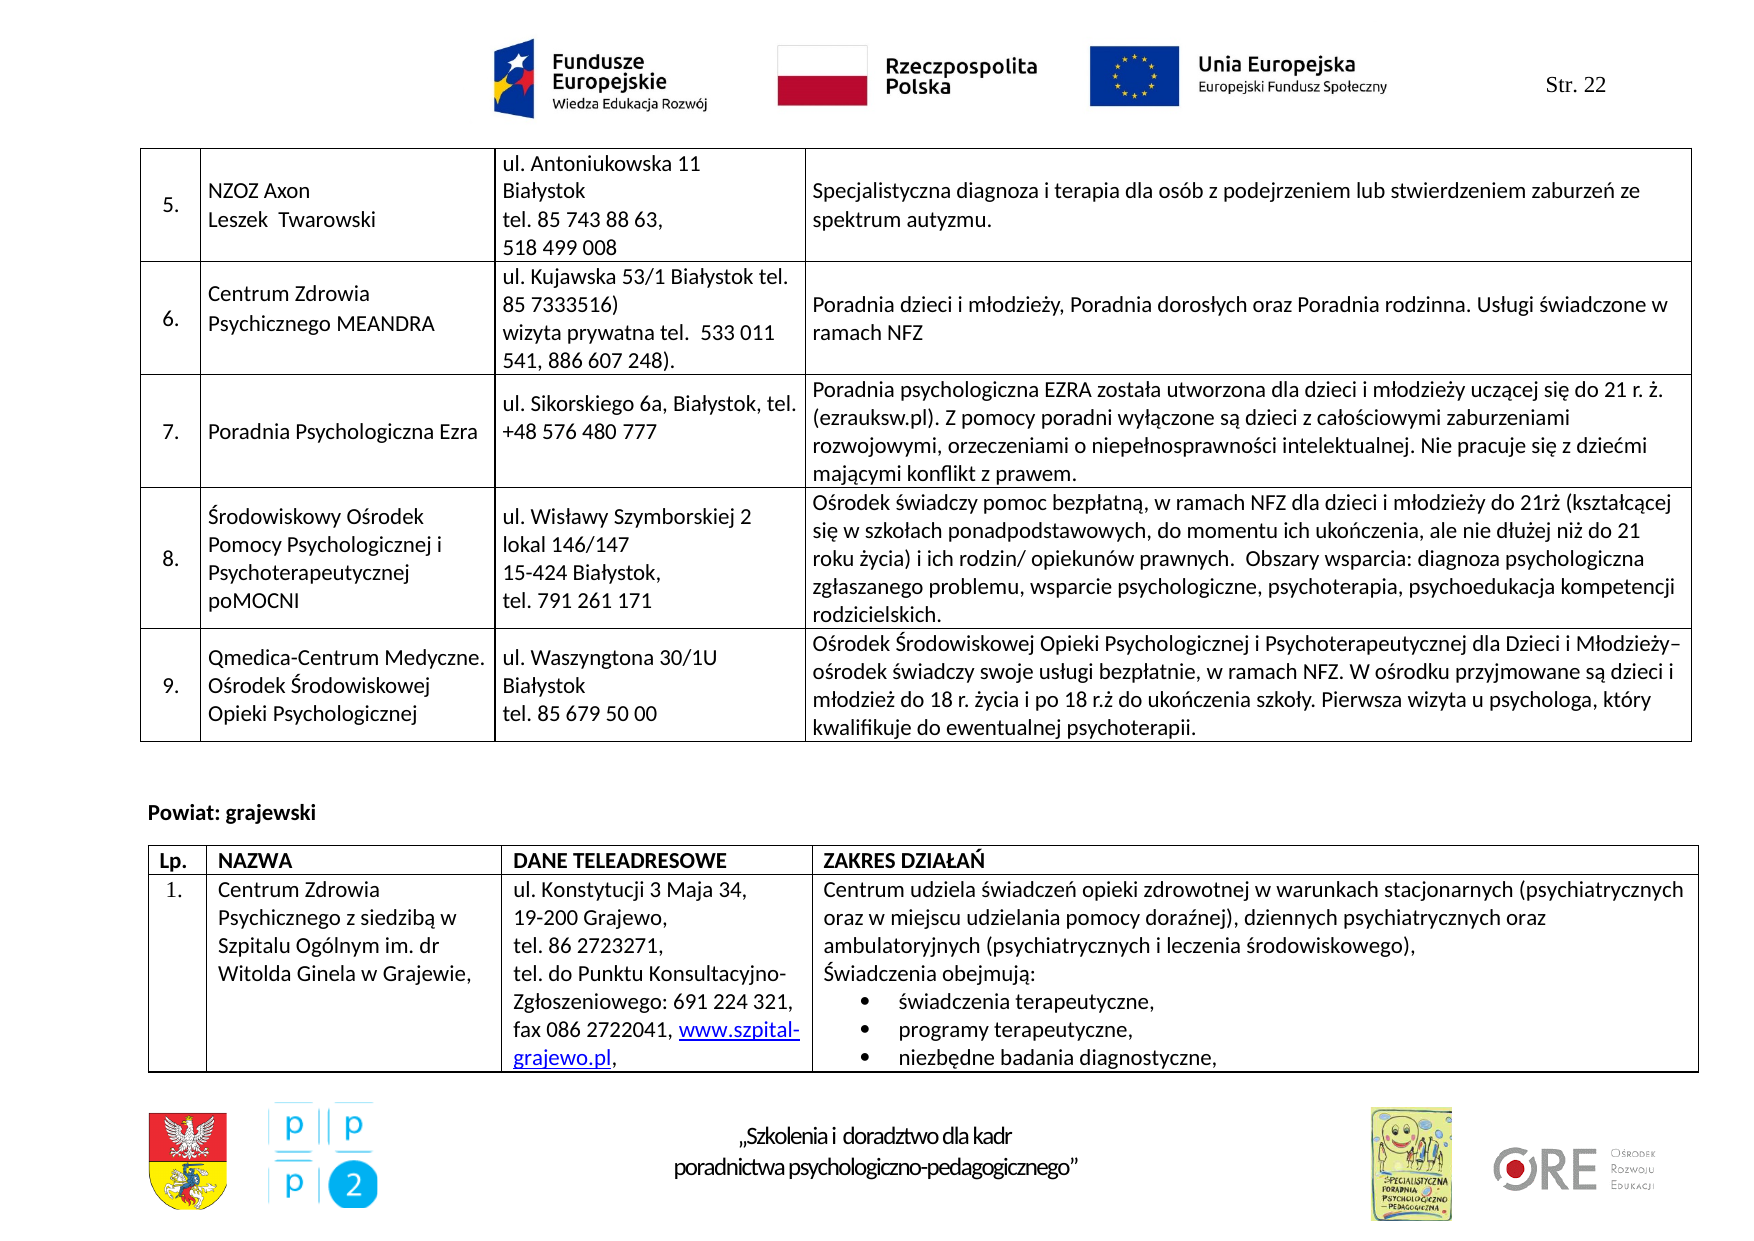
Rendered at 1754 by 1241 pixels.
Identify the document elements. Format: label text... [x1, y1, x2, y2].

picture [1478, 1132, 1672, 1213]
picture [367, 1195, 378, 1208]
table_header DANE TELEADRESOWE [502, 846, 812, 874]
table_cell 8. [141, 488, 200, 628]
table_cell 9. [141, 629, 200, 741]
table_header Lp. [149, 846, 206, 874]
table_header ZAKRES DZIAŁAŃ [813, 846, 1698, 874]
picture [268, 1102, 378, 1208]
picture [461, 5, 1401, 130]
table_cell Ośrodek świadczy pomoc bezpłatną, w ramach NFZ dla dzieci i młodzieży do 21rż (kształcącej się w szkołach ponadpodstawowych, do momentu ich ukończenia, ale nie dłużej niż do 21 roku życia) i ich rodzin/ opiekunów prawnych. Obszary wsparcia: diagnoza psychologiczna zgłaszanego problemu, wsparcie psychologiczne, psychoterapia, psychoedukacja kompetencji rodzicielskich. [806, 488, 1691, 628]
table_cell Qmedica-Centrum Medyczne. Ośrodek Środowiskowej Opieki Psychologicznej [201, 629, 494, 741]
table_cell Ośrodek Środowiskowej Opieki Psychologicznej i Psychoterapeutycznej dla Dzieci i Młodzieży– ośrodek świadczy swoje usługi bezpłatnie, w ramach NFZ. W ośrodku przyjmowane są dzieci i młodzież do 18 r. życia i po 18 r.ż do ukończenia szkoły. Pierwsza wizyta u psychologa, który kwalifikuje do ewentualnej psychoterapii. [806, 629, 1691, 741]
table_cell ul. Antoniukowska 11 Białystok tel. 85 743 88 63, 518 499 008 [496, 149, 805, 261]
table_cell Centrum Zdrowia Psychicznego z siedzibą w Szpitalu Ogólnym im. dr Witolda Ginela w Grajewie, [207, 875, 501, 1071]
picture [348, 1174, 360, 1189]
table_cell Centrum Zdrowia Psychicznego MEANDRA [201, 262, 494, 374]
picture [1370, 1107, 1452, 1221]
table_cell [149, 875, 206, 1071]
table_cell Poradnia psychologiczna EZRA została utworzona dla dzieci i młodzieży uczącej się do 21 r. ż. (ezrauksw.pl). Z pomocy poradni wyłączone są dzieci z całościowymi zaburzeniami rozwojowymi, orzeczeniami o niepełnosprawności intelektualnej. Nie pracuje się z dziećmi mającymi konflikt z prawem. [806, 375, 1691, 487]
table_cell 7. [141, 375, 200, 487]
table_header NAZWA [207, 846, 501, 874]
table_cell Środowiskowy Ośrodek Pomocy Psychologicznej i Psychoterapeutycznej poMOCNI [201, 488, 494, 628]
table_cell Poradnia dzieci i młodzieży, Poradnia dorosłych oraz Poradnia rodzinna. Usługi świadczone w ramach NFZ [806, 262, 1691, 374]
table_cell ul. Kujawska 53/1 Białystok tel. 85 7333516) wizyta prywatna tel. 533 011 541, 886 607 248). [496, 262, 805, 374]
table_cell Specjalistyczna diagnoza i terapia dla osób z podejrzeniem lub stwierdzeniem zaburzeń ze spektrum autyzmu. [806, 149, 1691, 261]
table_cell ul. Waszyngtona 30/1U Białystok tel. 85 679 50 00 [496, 629, 805, 741]
table_cell Poradnia Psychologiczna Ezra [201, 375, 494, 487]
picture [148, 1112, 227, 1210]
table_cell ul. Wisławy Szymborskiej 2 lokal 146/147 15-424 Białystok, tel. 791 261 171 [496, 488, 805, 628]
picture [348, 1190, 361, 1196]
text Powiat: grajewski [148, 798, 1606, 826]
table_cell ul. Sikorskiego 6a, Białystok, tel. +48 576 480 777 [496, 375, 805, 487]
table_cell 5. [141, 149, 200, 261]
table_cell NZOZ Axon Leszek Twarowski [201, 149, 494, 261]
table_cell 6. [141, 262, 200, 374]
